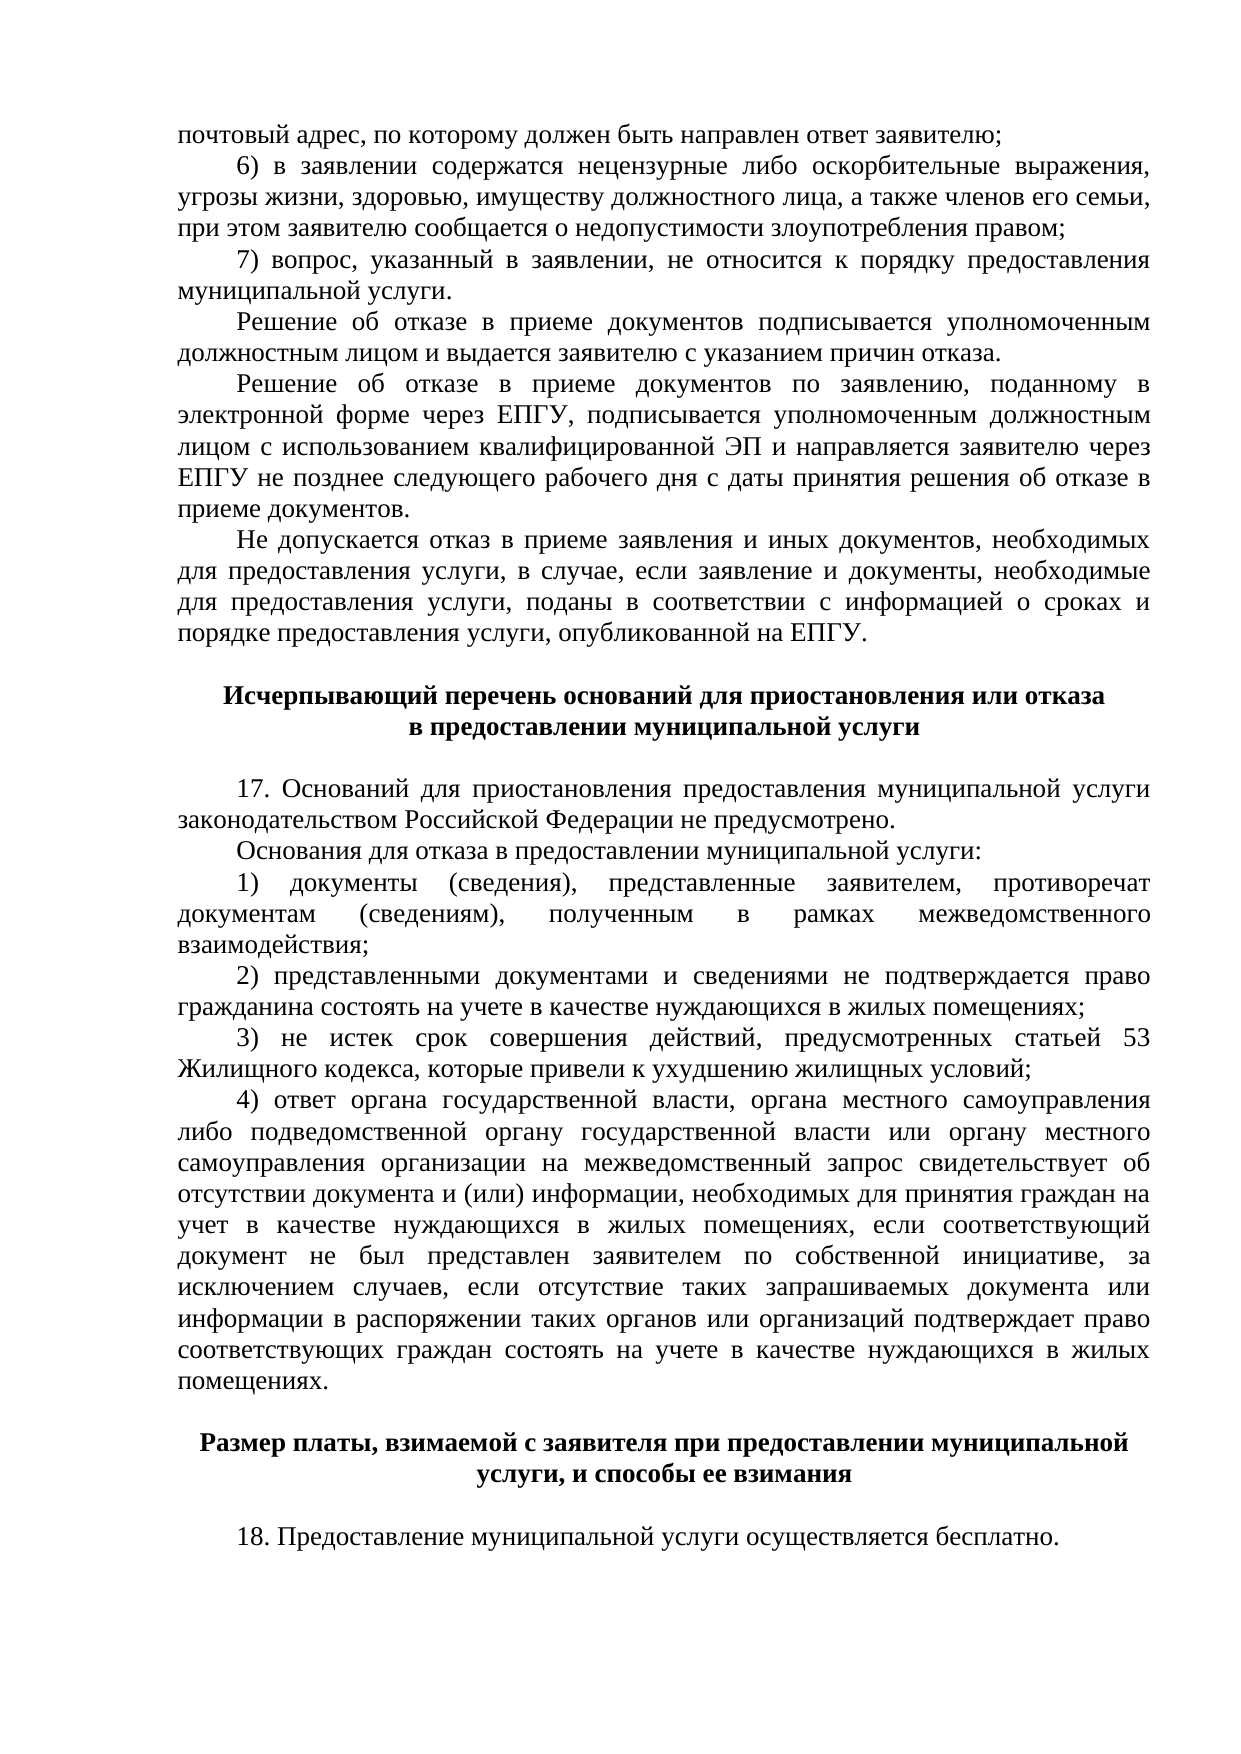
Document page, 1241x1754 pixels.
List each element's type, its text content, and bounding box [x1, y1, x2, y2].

text Основания для отказа в предоставлении муниципальной услуги: [177, 834, 1152, 866]
text 17. Оснований для приостановления предоставления муниципальной услуги законодательством Российской Федерации не предусмотрено. [177, 772, 1152, 834]
text Решение об отказе в приеме документов по заявлению, поданному в электронной форме через ЕПГУ, подписывается уполномоченным должностным лицом с использованием квалифицированной ЭП и направляется заявителю через ЕПГУ не позднее следующего рабочего дня с даты принятия решения об отказе в приеме документов. [177, 367, 1152, 523]
text 4) ответ органа государственной власти, органа местного самоуправления либо подведомственной органу государственной власти или органу местного самоуправления организации на межведомственный запрос свидетельствует об отсутствии документа и (или) информации, необходимых для принятия граждан на учет в качестве нуждающихся в жилых помещениях, если соответствующий документ не был представлен заявителем по собственной инициативе, за исключением случаев, если отсутствие таких запрашиваемых документа или информации в распоряжении таких органов или организаций подтверждает право соответствующих граждан состоять на учете в качестве нуждающихся в жилых помещениях. [177, 1084, 1152, 1395]
text Размер платы, взимаемой с заявителя при предоставлении муниципальной услуги, и способы ее взимания [177, 1426, 1152, 1488]
text в предоставлении муниципальной услуги [177, 710, 1152, 741]
text Решение об отказе в приеме документов подписывается уполномоченным должностным лицом и выдается заявителю с указанием причин отказа. [177, 305, 1152, 367]
text 7) вопрос, указанный в заявлении, не относится к порядку предоставления муниципальной услуги. [177, 243, 1152, 305]
text 1) документы (сведения), представленные заявителем, противоречат документам (сведениям), полученным в рамках межведомственного взаимодействия; [177, 866, 1152, 959]
text Не допускается отказ в приеме заявления и иных документов, необходимых для предоставления услуги, в случае, если заявление и документы, необходимые для предоставления услуги, поданы в соответствии с информацией о сроках и порядке предоставления услуги, опубликованной на ЕПГУ. [177, 523, 1152, 648]
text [177, 118, 1152, 149]
text 6) в заявлении содержатся нецензурные либо оскорбительные выражения, угрозы жизни, здоровью, имуществу должностного лица, а также членов его семьи, при этом заявителю сообщается о недопустимости злоупотребления правом; [177, 149, 1152, 243]
text Исчерпывающий перечень оснований для приостановления или отказа [177, 679, 1152, 710]
text 3) не истек срок совершения действий, предусмотренных статьей 53 Жилищного кодекса, которые привели к ухудшению жилищных условий; [177, 1021, 1152, 1084]
text 18. Предоставление муниципальной услуги осуществляется бесплатно. [177, 1520, 1152, 1551]
text 2) представленными документами и сведениями не подтверждается право гражданина состоять на учете в качестве нуждающихся в жилых помещениях; [177, 959, 1152, 1021]
